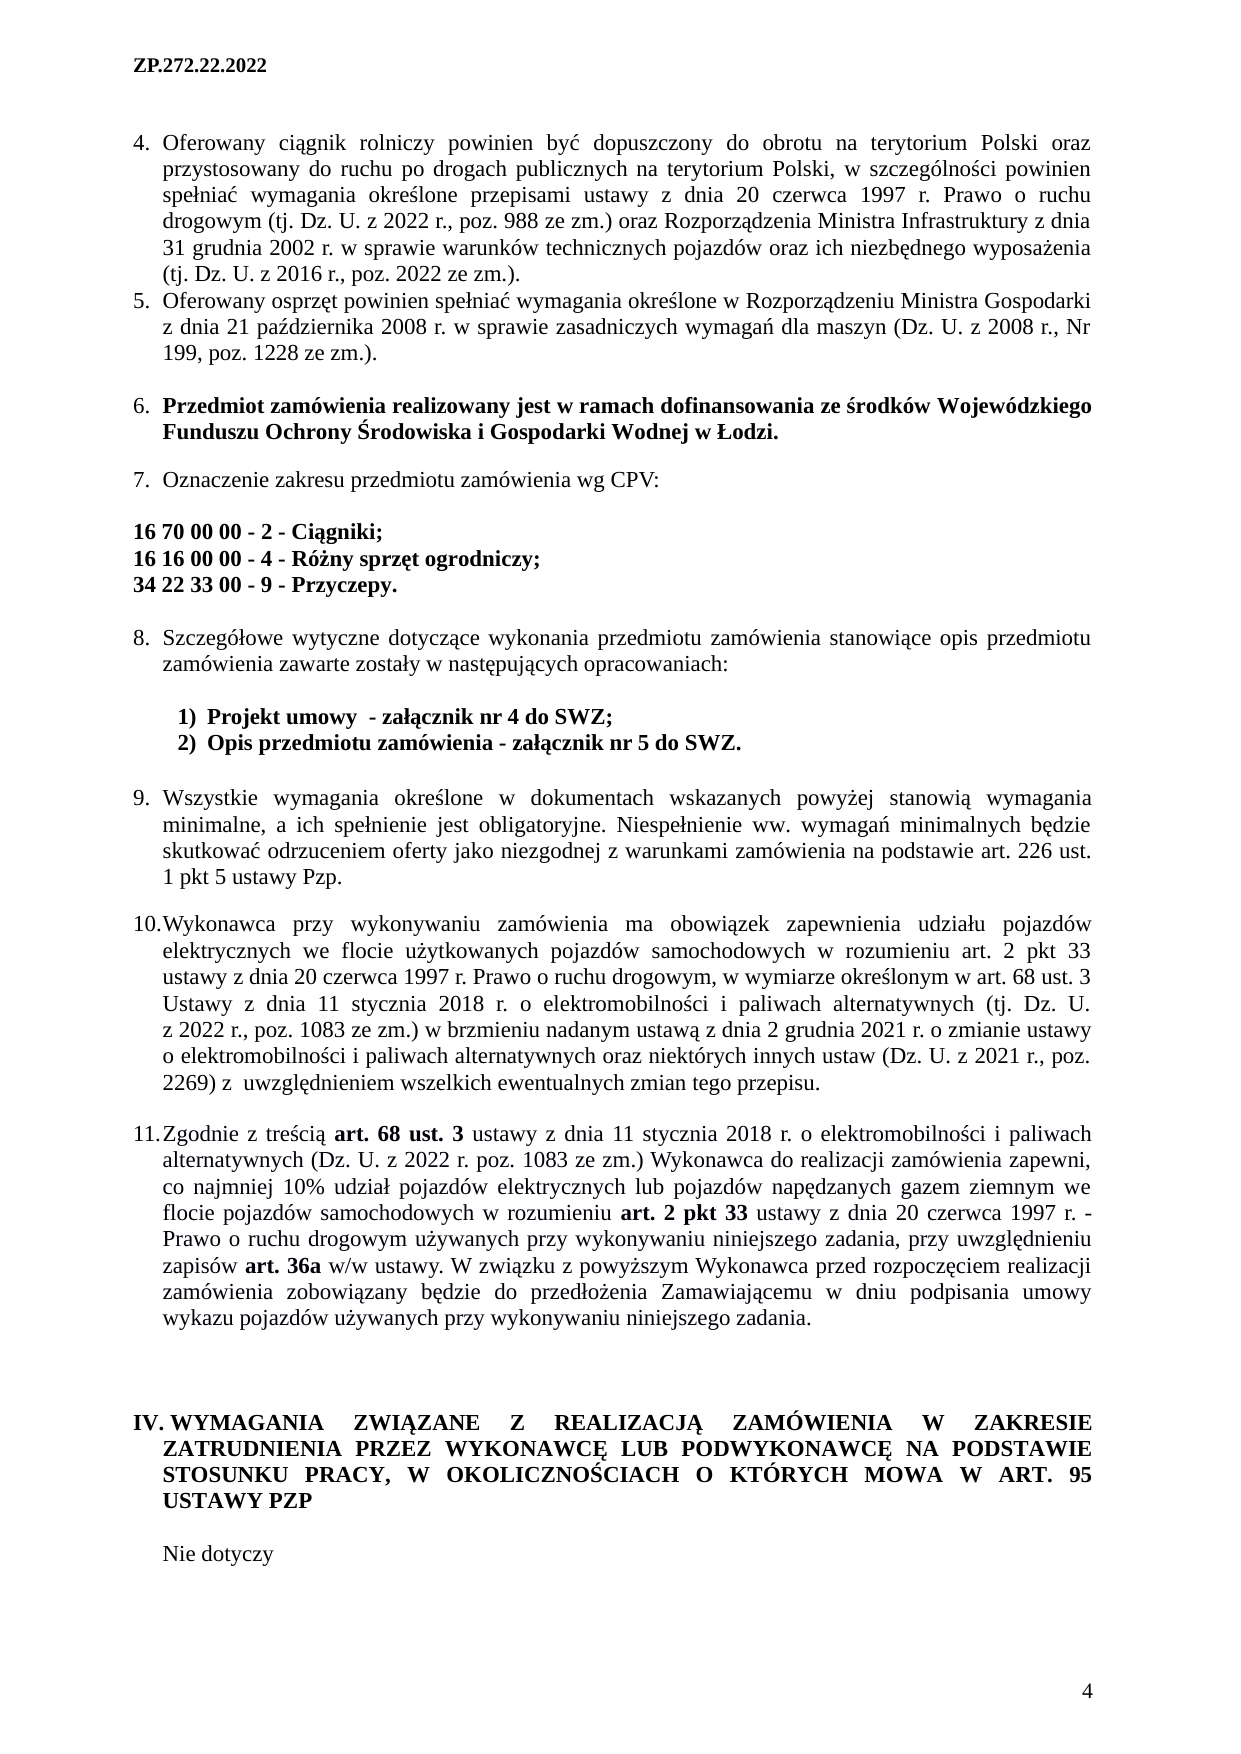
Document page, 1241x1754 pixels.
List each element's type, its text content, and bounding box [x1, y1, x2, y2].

list Zgodnie z treścią art. 68 ust. 3 ustawy z dnia 11 stycznia 2018 r. o elektromobilności i paliwach alternatywnych (Dz. U. z 2022 r. poz. 1083 ze zm.) Wykonawca do realizacji zamówienia zapewni, co najmniej 10% udział pojazdów elektrycznych lub pojazdów napędzanych gazem ziemnym we flocie pojazdów samochodowych w rozumieniu art. 2 pkt 33 ustawy z dnia 20 czerwca 1997 r. - Prawo o ruchu drogowym używanych przy wykonywaniu niniejszego zadania, przy uwzględnieniu zapisów art. 36a w/w ustawy. W związku z powyższym Wykonawca przed rozpoczęciem realizacji zamówienia zobowiązany będzie do przedłożenia Zamawiającemu w dniu podpisania umowy wykazu pojazdów używanych przy wykonywaniu niniejszego zadania. [133, 1120, 1093, 1331]
list Wszystkie wymagania określone w dokumentach wskazanych powyżej stanowią wymagania minimalne, a ich spełnienie jest obligatoryjne. Niespełnienie ww. wymagań minimalnych będzie skutkować odrzuceniem oferty jako niezgodnej z warunkami zamówienia na podstawie art. 226 ust. 1 pkt 5 ustawy Pzp. [133, 784, 1093, 890]
list Opis przedmiotu zamówienia - załącznik nr 5 do SWZ. [177, 729, 1093, 756]
list Oznaczenie zakresu przedmiotu zamówienia wg CPV: [133, 466, 1093, 492]
list Projekt umowy - załącznik nr 4 do SWZ; [177, 703, 1093, 729]
text 16 16 00 00 - 4 - Różny sprzęt ogrodniczy; [133, 545, 1093, 571]
text 34 22 33 00 - 9 - Przyczepy. [133, 571, 1093, 597]
text 16 70 00 00 - 2 - Ciągniki; [133, 518, 1093, 545]
list Nie dotyczy [162, 1540, 1093, 1567]
list Przedmiot zamówienia realizowany jest w ramach dofinansowania ze środków Wojewódzkiego Funduszu Ochrony Środowiska i Gospodarki Wodnej w Łodzi. [133, 392, 1093, 445]
list Oferowany osprzęt powinien spełniać wymagania określone w Rozporządzeniu Ministra Gospodarki z dnia 21 października 2008 r. w sprawie zasadniczych wymagań dla maszyn (Dz. U. z 2008 r., Nr 199, poz. 1228 ze zm.). [133, 287, 1093, 366]
list Szczegółowe wytyczne dotyczące wykonania przedmiotu zamówienia stanowiące opis przedmiotu zamówienia zawarte zostały w następujących opracowaniach: [133, 624, 1093, 676]
list WYMAGANIA ZWIĄZANE Z REALIZACJĄ ZAMÓWIENIA W ZAKRESIE ZATRUDNIENIA PRZEZ WYKONAWCĘ LUB PODWYKONAWCĘ NA PODSTAWIE STOSUNKU PRACY, W OKOLICZNOŚCIACH O KTÓRYCH MOWA W ART. 95 USTAWY PZP [133, 1408, 1093, 1514]
list Oferowany ciągnik rolniczy powinien być dopuszczony do obrotu na terytorium Polski oraz przystosowany do ruchu po drogach publicznych na terytorium Polski, w szczególności powinien spełniać wymagania określone przepisami ustawy z dnia 20 czerwca 1997 r. Prawo o ruchu drogowym (tj. Dz. U. z 2022 r., poz. 988 ze zm.) oraz Rozporządzenia Ministra Infrastruktury z dnia 31 grudnia 2002 r. w sprawie warunków technicznych pojazdów oraz ich niezbędnego wyposażenia (tj. Dz. U. z 2016 r., poz. 2022 ze zm.). [133, 128, 1093, 287]
list Wykonawca przy wykonywaniu zamówienia ma obowiązek zapewnienia udziału pojazdów elektrycznych we flocie użytkowanych pojazdów samochodowych w rozumieniu art. 2 pkt 33 ustawy z dnia 20 czerwca 1997 r. Prawo o ruchu drogowym, w wymiarze określonym w art. 68 ust. 3 Ustawy z dnia 11 stycznia 2018 r. o elektromobilności i paliwach alternatywnych (tj. Dz. U. z 2022 r., poz. 1083 ze zm.) w brzmieniu nadanym ustawą z dnia 2 grudnia 2021 r. o zmianie ustawy o elektromobilności i paliwach alternatywnych oraz niektórych innych ustaw (Dz. U. z 2021 r., poz. 2269) z uwzględnieniem wszelkich ewentualnych zmian tego przepisu. [133, 911, 1093, 1095]
